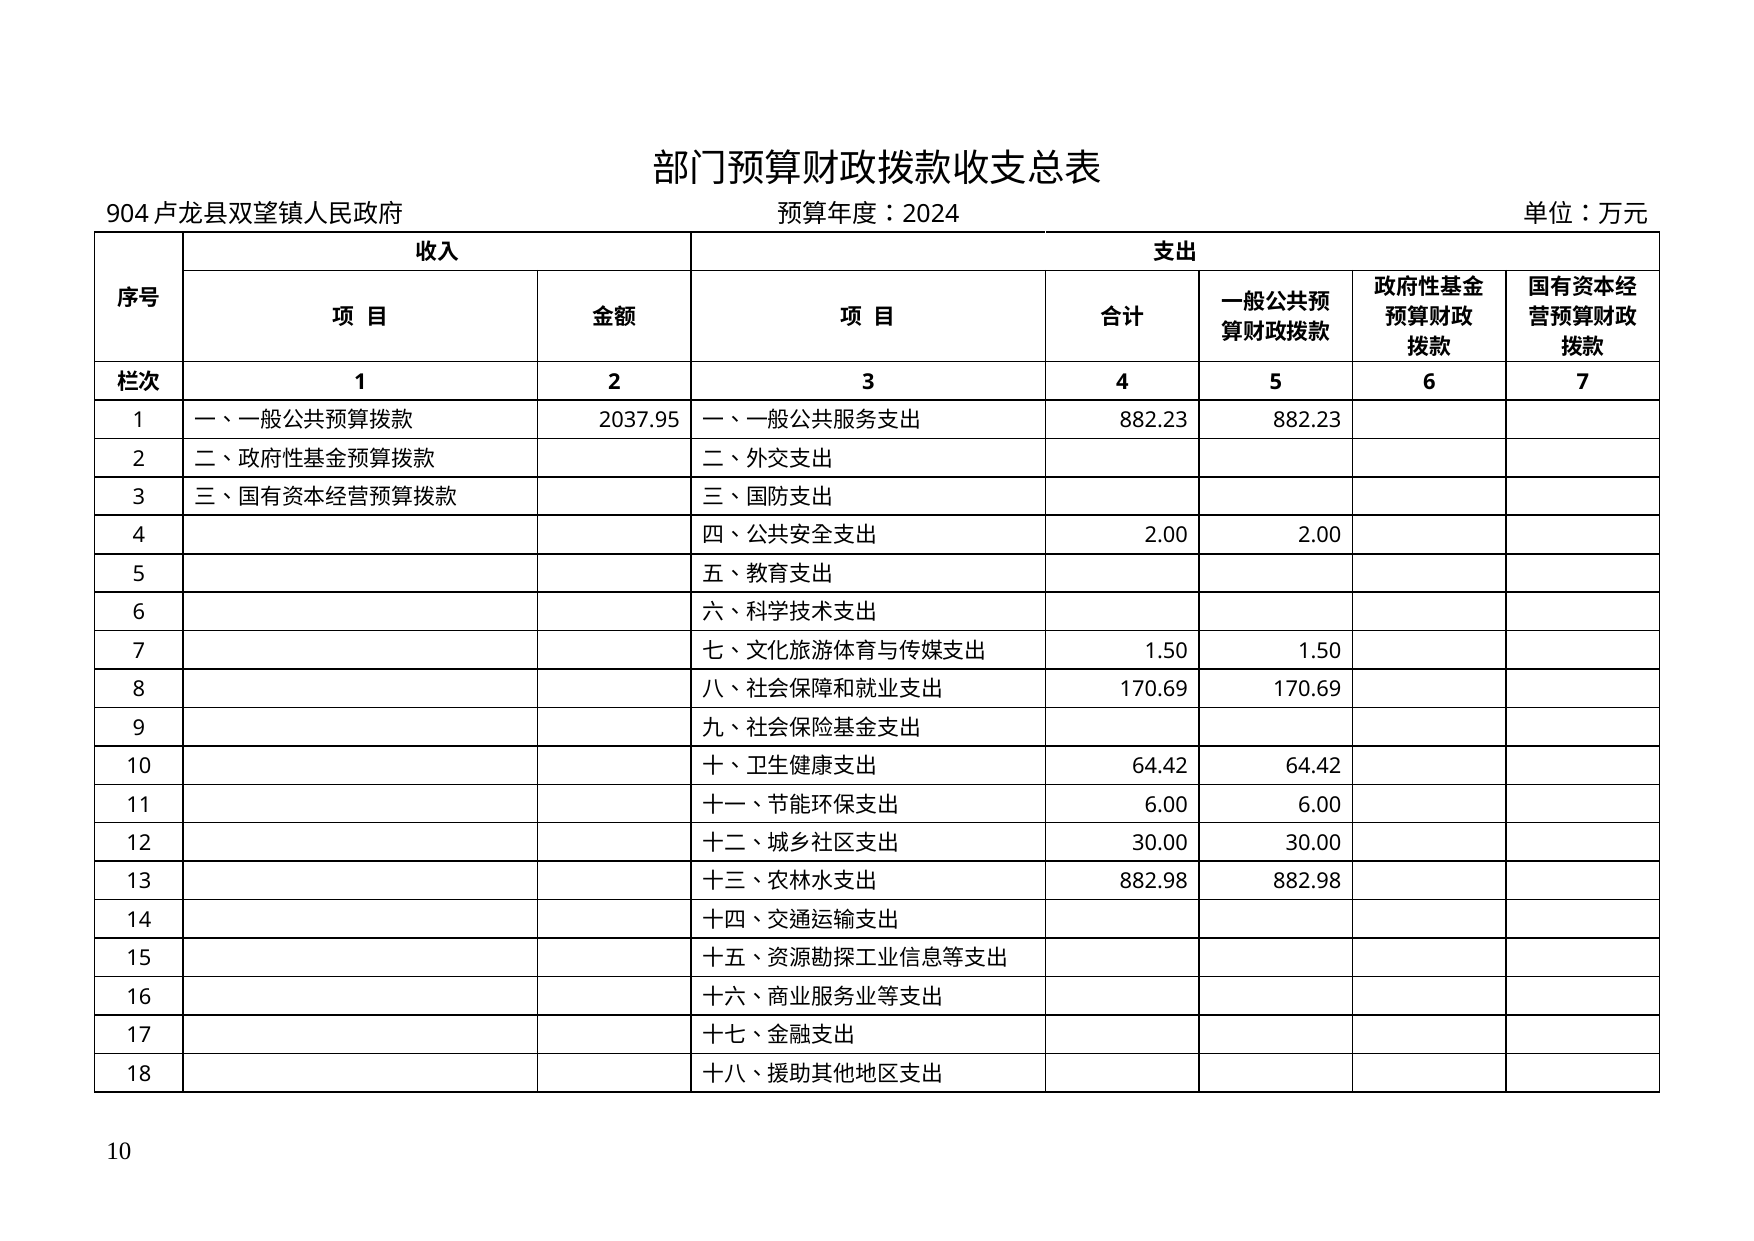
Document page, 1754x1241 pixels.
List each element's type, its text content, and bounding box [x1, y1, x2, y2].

table_cell [1046, 593, 1198, 630]
table_cell [184, 977, 537, 1014]
table_cell 九、社会保险基金支出 [692, 708, 1045, 745]
table_cell 政府性基金预算财政 拨款 [1353, 271, 1505, 361]
table_cell 十六、商业服务业等支出 [692, 977, 1045, 1014]
table_cell [1046, 1054, 1198, 1091]
table_cell 1.50 [1200, 631, 1352, 668]
table_cell [538, 708, 690, 745]
table_cell [1353, 785, 1505, 822]
table_cell 64.42 [1200, 747, 1352, 783]
table_cell 二、外交支出 [692, 439, 1045, 476]
table_cell [538, 555, 690, 591]
table_cell 2 [538, 362, 690, 399]
table_cell 882.98 [1046, 862, 1198, 899]
table_cell 1 [95, 401, 182, 437]
table_cell 13 [95, 862, 182, 899]
table_cell [184, 708, 537, 745]
table_cell [1507, 747, 1659, 783]
table_cell 一、一般公共服务支出 [692, 401, 1045, 437]
table_cell 7 [1507, 362, 1659, 399]
table_cell [538, 593, 690, 630]
table_cell 收入 [184, 233, 690, 270]
table_cell 七、文化旅游体育与传媒支出 [692, 631, 1045, 668]
table_cell 2.00 [1046, 516, 1198, 553]
table_cell [1507, 1054, 1659, 1091]
table_cell [1353, 478, 1505, 514]
table_cell 6 [1353, 362, 1505, 399]
table_cell [538, 439, 690, 476]
table_cell [538, 823, 690, 860]
table_cell [1046, 439, 1198, 476]
table_cell [1353, 823, 1505, 860]
table_cell [1353, 708, 1505, 745]
table_cell [538, 631, 690, 668]
table_cell 6.00 [1046, 785, 1198, 822]
table_cell [1353, 900, 1505, 937]
table_cell [184, 785, 537, 822]
table_cell [1200, 1054, 1352, 1091]
table_cell 一般公共预算财政拨款 [1200, 271, 1352, 361]
table_cell [1200, 593, 1352, 630]
table_cell [1507, 670, 1659, 707]
table_cell 12 [95, 823, 182, 860]
table_cell 4 [1046, 362, 1198, 399]
table_cell 十、卫生健康支出 [692, 747, 1045, 783]
table_cell [1507, 593, 1659, 630]
table_cell [184, 516, 537, 553]
table_cell [538, 977, 690, 1014]
table_cell [1353, 1016, 1505, 1052]
table_cell 3 [692, 362, 1045, 399]
table_cell [1353, 862, 1505, 899]
table_cell [1507, 823, 1659, 860]
table_cell [1200, 439, 1352, 476]
table_cell 项 目 [184, 271, 537, 361]
table_cell 十八、援助其他地区支出 [692, 1054, 1045, 1091]
text 部门预算财政拨款收支总表 [106, 142, 1648, 193]
table_cell [538, 1054, 690, 1091]
table_cell 15 [95, 939, 182, 976]
table_cell 5 [95, 555, 182, 591]
table_cell [1200, 555, 1352, 591]
table_cell [184, 1054, 537, 1091]
table_cell 882.23 [1046, 401, 1198, 437]
table_cell 30.00 [1200, 823, 1352, 860]
table_cell [1046, 939, 1198, 976]
table_cell [1353, 670, 1505, 707]
table_cell 金额 [538, 271, 690, 361]
table_cell [1046, 1016, 1198, 1052]
table_cell 十七、金融支出 [692, 1016, 1045, 1052]
table_cell [538, 939, 690, 976]
table_cell 四、公共安全支出 [692, 516, 1045, 553]
table_cell [538, 516, 690, 553]
table_cell [1200, 939, 1352, 976]
table_cell 170.69 [1046, 670, 1198, 707]
table_cell [1353, 593, 1505, 630]
table_cell [538, 1016, 690, 1052]
table_cell 栏次 [95, 362, 182, 399]
table_cell 11 [95, 785, 182, 822]
table_cell [1507, 708, 1659, 745]
table_cell [1200, 977, 1352, 1014]
table_cell 序号 [95, 233, 182, 361]
table_cell [1507, 555, 1659, 591]
table_cell [538, 862, 690, 899]
table_cell 3 [95, 478, 182, 514]
table_cell 六、科学技术支出 [692, 593, 1045, 630]
table_cell 三、国有资本经营预算拨款 [184, 478, 537, 514]
table_cell [1507, 439, 1659, 476]
table_cell [1507, 900, 1659, 937]
table_cell [538, 900, 690, 937]
table_cell [538, 785, 690, 822]
table_cell 十五、资源勘探工业信息等支出 [692, 939, 1045, 976]
table_cell 合计 [1046, 271, 1198, 361]
table_cell [1353, 631, 1505, 668]
table_cell [184, 900, 537, 937]
table_cell 2.00 [1200, 516, 1352, 553]
table_cell [1046, 478, 1198, 514]
table_cell [184, 670, 537, 707]
table_cell 5 [1200, 362, 1352, 399]
table_cell 十一、节能环保支出 [692, 785, 1045, 822]
table_cell [1046, 555, 1198, 591]
table_cell 8 [95, 670, 182, 707]
table_cell [184, 823, 537, 860]
table_cell [1353, 555, 1505, 591]
table_cell [1353, 401, 1505, 437]
table_cell [184, 631, 537, 668]
table_header 单位：万元 [1046, 195, 1659, 231]
table_cell 2 [95, 439, 182, 476]
table_cell [1200, 478, 1352, 514]
table_cell [1200, 708, 1352, 745]
table_cell 1 [184, 362, 537, 399]
table_cell 八、社会保障和就业支出 [692, 670, 1045, 707]
table_cell 14 [95, 900, 182, 937]
table_cell [1353, 939, 1505, 976]
table_cell 十四、交通运输支出 [692, 900, 1045, 937]
table_cell [1507, 631, 1659, 668]
table_cell 18 [95, 1054, 182, 1091]
table_cell 7 [95, 631, 182, 668]
table_cell 二、政府性基金预算拨款 [184, 439, 537, 476]
table_cell [1507, 862, 1659, 899]
table_cell 17 [95, 1016, 182, 1052]
table_cell [538, 478, 690, 514]
table_cell 十三、农林水支出 [692, 862, 1045, 899]
table_cell 6.00 [1200, 785, 1352, 822]
table_cell 882.98 [1200, 862, 1352, 899]
table_cell [1507, 785, 1659, 822]
table_header 904卢龙县双望镇人民政府 [95, 195, 690, 231]
table_cell 2037.95 [538, 401, 690, 437]
table_cell [1507, 516, 1659, 553]
table_cell 882.23 [1200, 401, 1352, 437]
table_cell [184, 939, 537, 976]
table_cell [184, 862, 537, 899]
table_cell [1046, 977, 1198, 1014]
table_cell [1353, 977, 1505, 1014]
table_cell 30.00 [1046, 823, 1198, 860]
table_cell [1353, 1054, 1505, 1091]
table_cell [1353, 439, 1505, 476]
table_header 预算年度：2024 [692, 195, 1045, 231]
table_cell 十二、城乡社区支出 [692, 823, 1045, 860]
table_cell 16 [95, 977, 182, 1014]
table_cell [1046, 708, 1198, 745]
table_cell [1200, 900, 1352, 937]
table_cell [538, 670, 690, 707]
table_cell 10 [95, 747, 182, 783]
table_cell [1353, 747, 1505, 783]
table_cell 6 [95, 593, 182, 630]
table_cell [1507, 1016, 1659, 1052]
table_cell [1507, 478, 1659, 514]
table_cell [1507, 939, 1659, 976]
table_cell 64.42 [1046, 747, 1198, 783]
table_cell [538, 747, 690, 783]
table_cell [184, 747, 537, 783]
table_cell [1353, 516, 1505, 553]
table_cell [1507, 977, 1659, 1014]
table_cell 五、教育支出 [692, 555, 1045, 591]
table_cell 170.69 [1200, 670, 1352, 707]
table_cell 4 [95, 516, 182, 553]
table_cell 1.50 [1046, 631, 1198, 668]
table_cell [184, 555, 537, 591]
table_cell [1046, 900, 1198, 937]
table_cell [184, 1016, 537, 1052]
table_cell [184, 593, 537, 630]
table_cell [1507, 401, 1659, 437]
table_cell 9 [95, 708, 182, 745]
table_cell 国有资本经营预算财政拨款 [1507, 271, 1659, 361]
table_cell 支出 [692, 233, 1659, 270]
table_cell [1200, 1016, 1352, 1052]
table_cell 三、国防支出 [692, 478, 1045, 514]
table_cell 项 目 [692, 271, 1045, 361]
table_cell 一、一般公共预算拨款 [184, 401, 537, 437]
